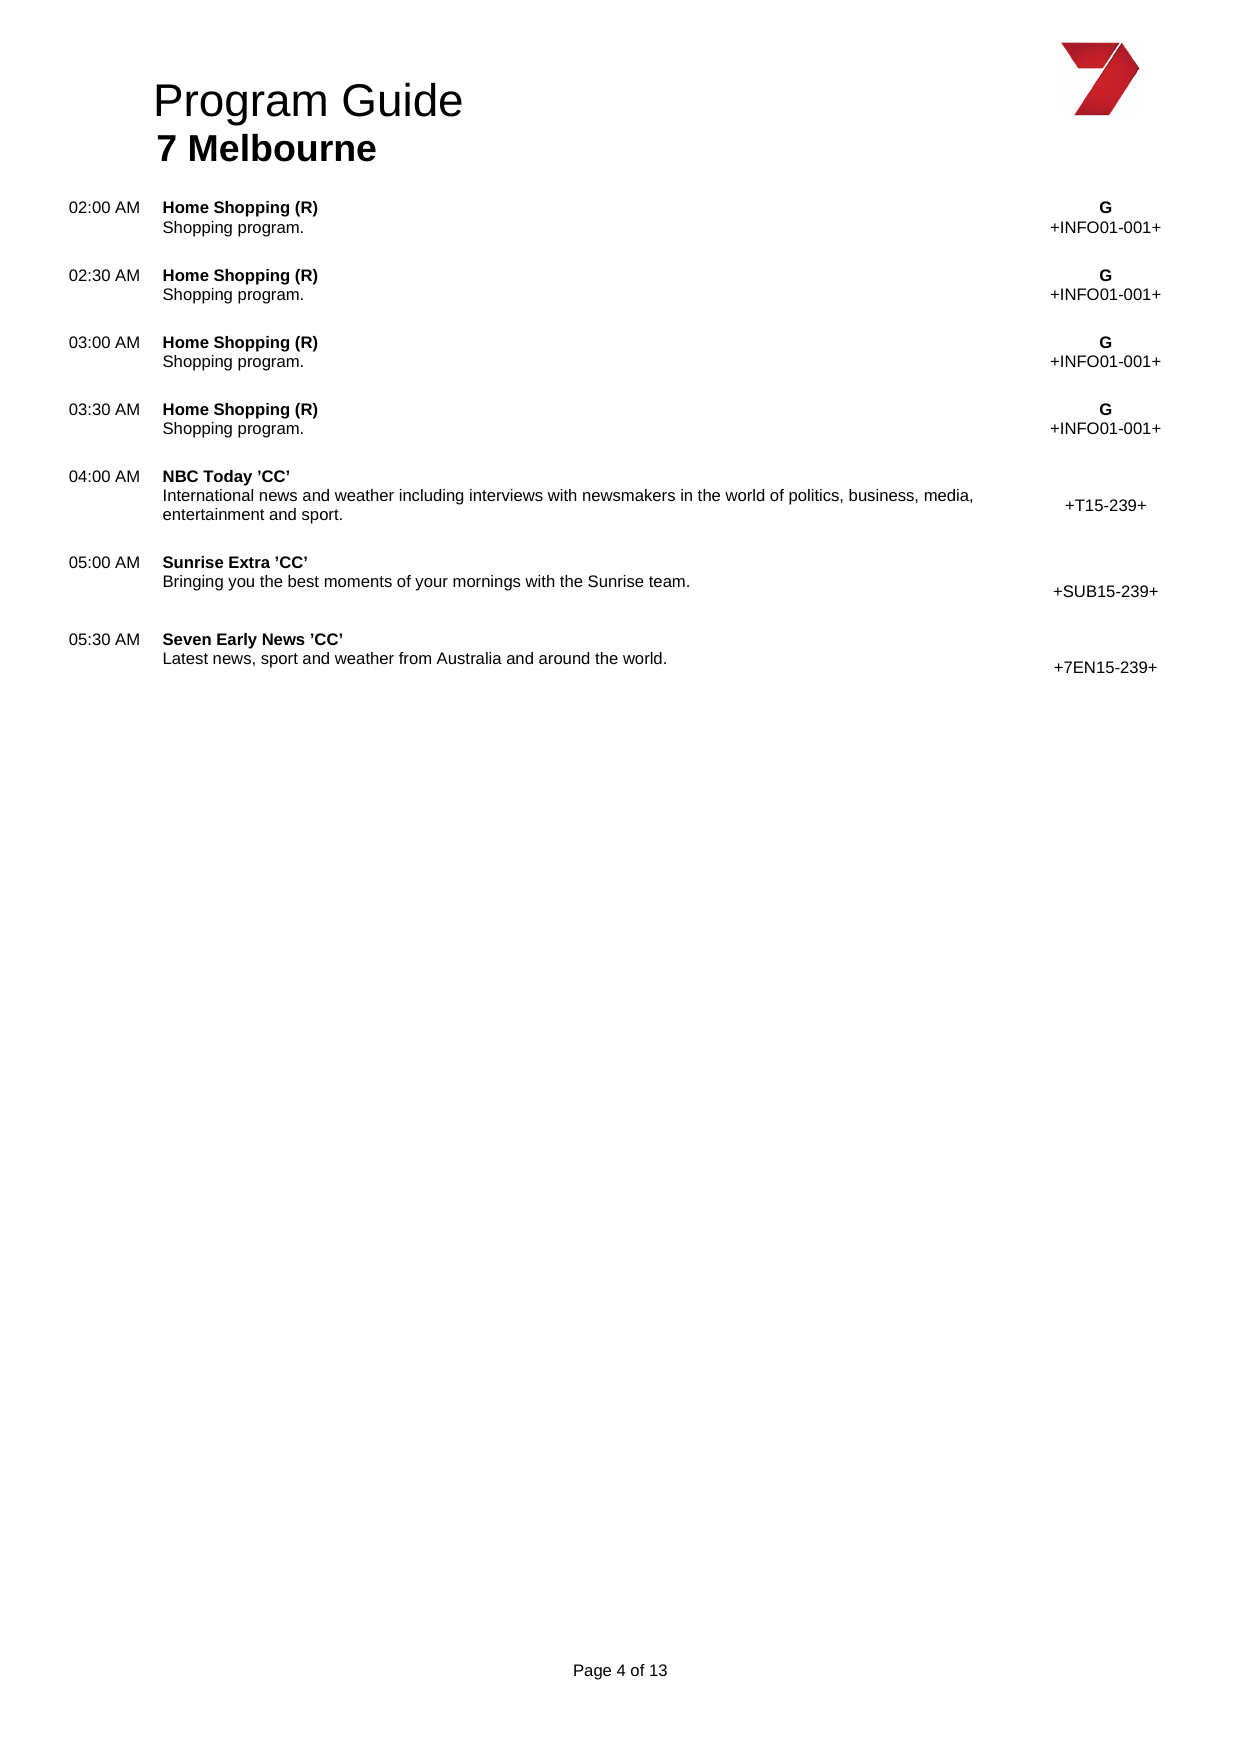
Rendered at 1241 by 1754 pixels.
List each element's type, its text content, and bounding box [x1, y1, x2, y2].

table_header G +INFO01-001+ [1022, 198, 1189, 237]
table_header 02:00 AM [51, 198, 151, 237]
table_header 05:30 AM [51, 630, 151, 677]
table_header 04:00 AM [51, 467, 151, 524]
table_header G +INFO01-001+ [1022, 333, 1189, 371]
table_header Home Shopping (R) Shopping program. [151, 265, 1022, 304]
table_header Home Shopping (R) Shopping program. [151, 400, 1022, 438]
table_header 03:00 AM [51, 333, 151, 371]
table_header Home Shopping (R) Shopping program. [151, 198, 1022, 237]
table_header +7EN15-239+ [1022, 630, 1189, 677]
table_header Seven Early News ’CC’ Latest news, sport and weather from Australia and around the world. [151, 630, 1022, 677]
table_header +T15-239+ [1022, 467, 1189, 524]
table_header G +INFO01-001+ [1022, 265, 1189, 304]
table_header NBC Today ’CC’ International news and weather including interviews with newsmakers in the world of politics, business, media, entertainment and sport. [151, 467, 1022, 524]
table_header +SUB15-239+ [1022, 553, 1189, 601]
table_header Sunrise Extra ’CC’ Bringing you the best moments of your mornings with the Sunrise team. [151, 553, 1022, 601]
table_header 02:30 AM [51, 265, 151, 304]
table_header Home Shopping (R) Shopping program. [151, 333, 1022, 371]
picture [1059, 41, 1141, 117]
table_header 03:30 AM [51, 400, 151, 438]
table_header G +INFO01-001+ [1022, 400, 1189, 438]
table_header 05:00 AM [51, 553, 151, 601]
